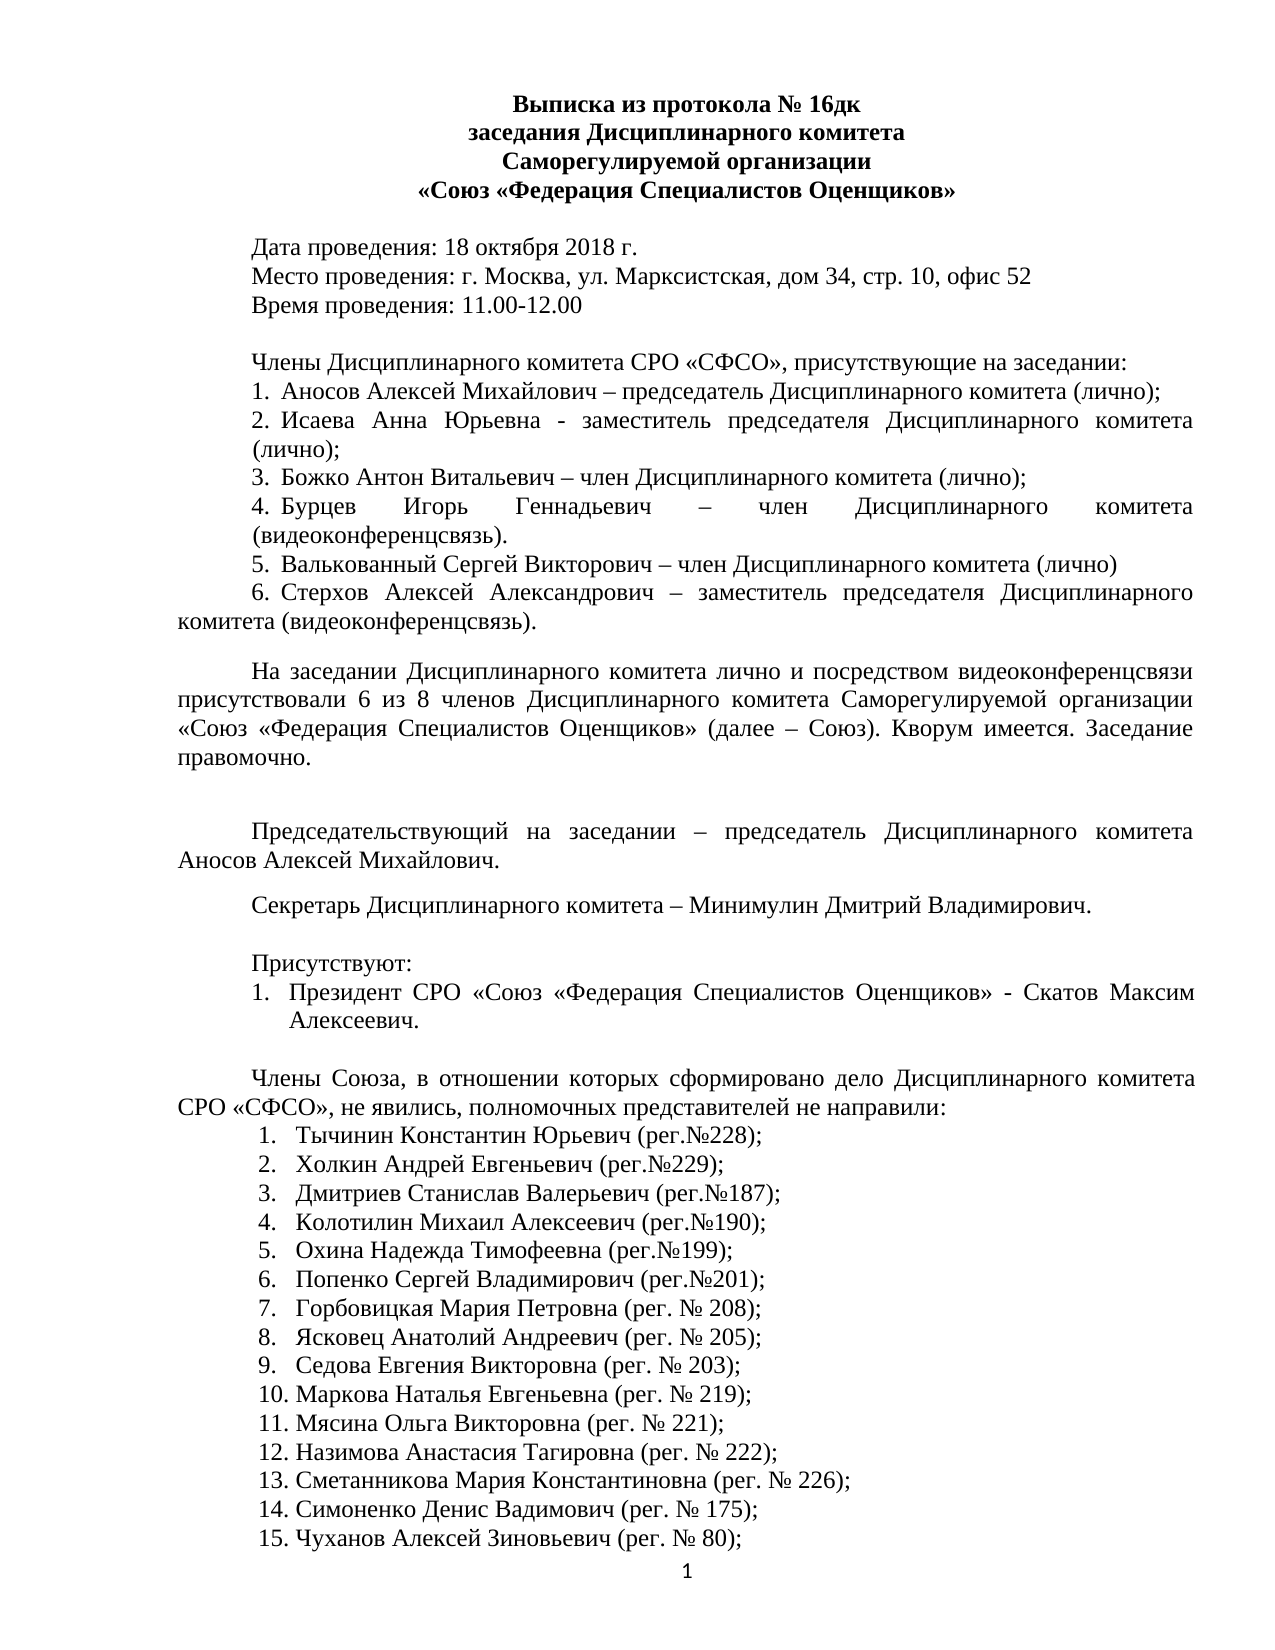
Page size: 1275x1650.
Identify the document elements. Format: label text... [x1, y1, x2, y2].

list Тычинин Константин Юрьевич (рег.№228); [258, 1120, 1196, 1149]
list Холкин Андрей Евгеньевич (рег.№229); [258, 1149, 1196, 1178]
list Попенко Сергей Владимирович (рег.№201); [258, 1264, 1196, 1293]
text Члены Дисциплинарного комитета СРО «СФСО», присутствующие на заседании: [177, 347, 1196, 376]
list Назимова Анастасия Тагировна (рег. № 222); [258, 1437, 1196, 1465]
list Сметанникова Мария Константиновна (рег. № 226); [258, 1465, 1196, 1494]
text заседания Дисциплинарного комитета [177, 117, 1196, 146]
text Место проведения: г. Москва, ул. Марксистская, дом 34, стр. 10, офис 52 [177, 261, 1196, 290]
list Исаева Анна Юрьевна - заместитель председателя Дисциплинарного комитета (лично); [251, 405, 1194, 462]
list Валькованный Сергей Викторович – член Дисциплинарного комитета (лично) [177, 549, 1194, 577]
list Маркова Наталья Евгеньевна (рег. № 219); [258, 1379, 1196, 1408]
list Присутствуют: [177, 948, 1196, 977]
text Саморегулируемой организации [177, 146, 1196, 175]
list Мясина Ольга Викторовна (рег. № 221); [258, 1408, 1196, 1437]
text Дата проведения: 18 октября 2018 г. [177, 232, 1196, 261]
text Выписка из протокола № 16дк [177, 89, 1196, 117]
text Председательствующий на заседании – председатель Дисциплинарного комитета Аносов Алексей Михайлович. [177, 816, 1194, 874]
list Охина Надежда Тимофеевна (рег.№199); [258, 1235, 1196, 1264]
text На заседании Дисциплинарного комитета лично и посредством видеоконференцсвязи присутствовали 6 из 8 членов Дисциплинарного комитета Саморегулируемой организации «Союз «Федерация Специалистов Оценщиков» (далее – Союз). Кворум имеется. Заседание правомочно. [177, 656, 1194, 771]
list Горбовицкая Мария Петровна (рег. № 208); [258, 1293, 1196, 1322]
list Бурцев Игорь Геннадьевич – член Дисциплинарного комитета (видеоконференцсвязь). [251, 491, 1194, 549]
list Колотилин Михаил Алексеевич (рег.№190); [258, 1207, 1196, 1235]
list Члены Союза, в отношении которых сформировано дело Дисциплинарного комитета СРО «СФСО», не явились, полномочных представителей не направили: [177, 1063, 1196, 1120]
list Президент СРО «Союз «Федерация Специалистов Оценщиков» - Скатов Максим Алексеевич. [251, 977, 1196, 1034]
list Стерхов Алексей Александрович – заместитель председателя Дисциплинарного комитета (видеоконференцсвязь). [177, 577, 1194, 635]
list Чуханов Алексей Зиновьевич (рег. № 80); [258, 1523, 1196, 1552]
list Аносов Алексей Михайлович – председатель Дисциплинарного комитета (лично); [251, 376, 1194, 405]
list Симоненко Денис Вадимович (рег. № 175); [258, 1494, 1196, 1523]
text Время проведения: 11.00-12.00 [177, 290, 1196, 319]
text «Союз «Федерация Специалистов Оценщиков» [177, 175, 1196, 204]
list Седова Евгения Викторовна (рег. № 203); [258, 1350, 1196, 1379]
list Божко Антон Витальевич – член Дисциплинарного комитета (лично); [177, 462, 1194, 491]
list Дмитриев Станислав Валерьевич (рег.№187); [258, 1178, 1196, 1207]
list Секретарь Дисциплинарного комитета – Минимулин Дмитрий Владимирович. [177, 890, 1196, 919]
list Ясковец Анатолий Андреевич (рег. № 205); [258, 1322, 1196, 1350]
